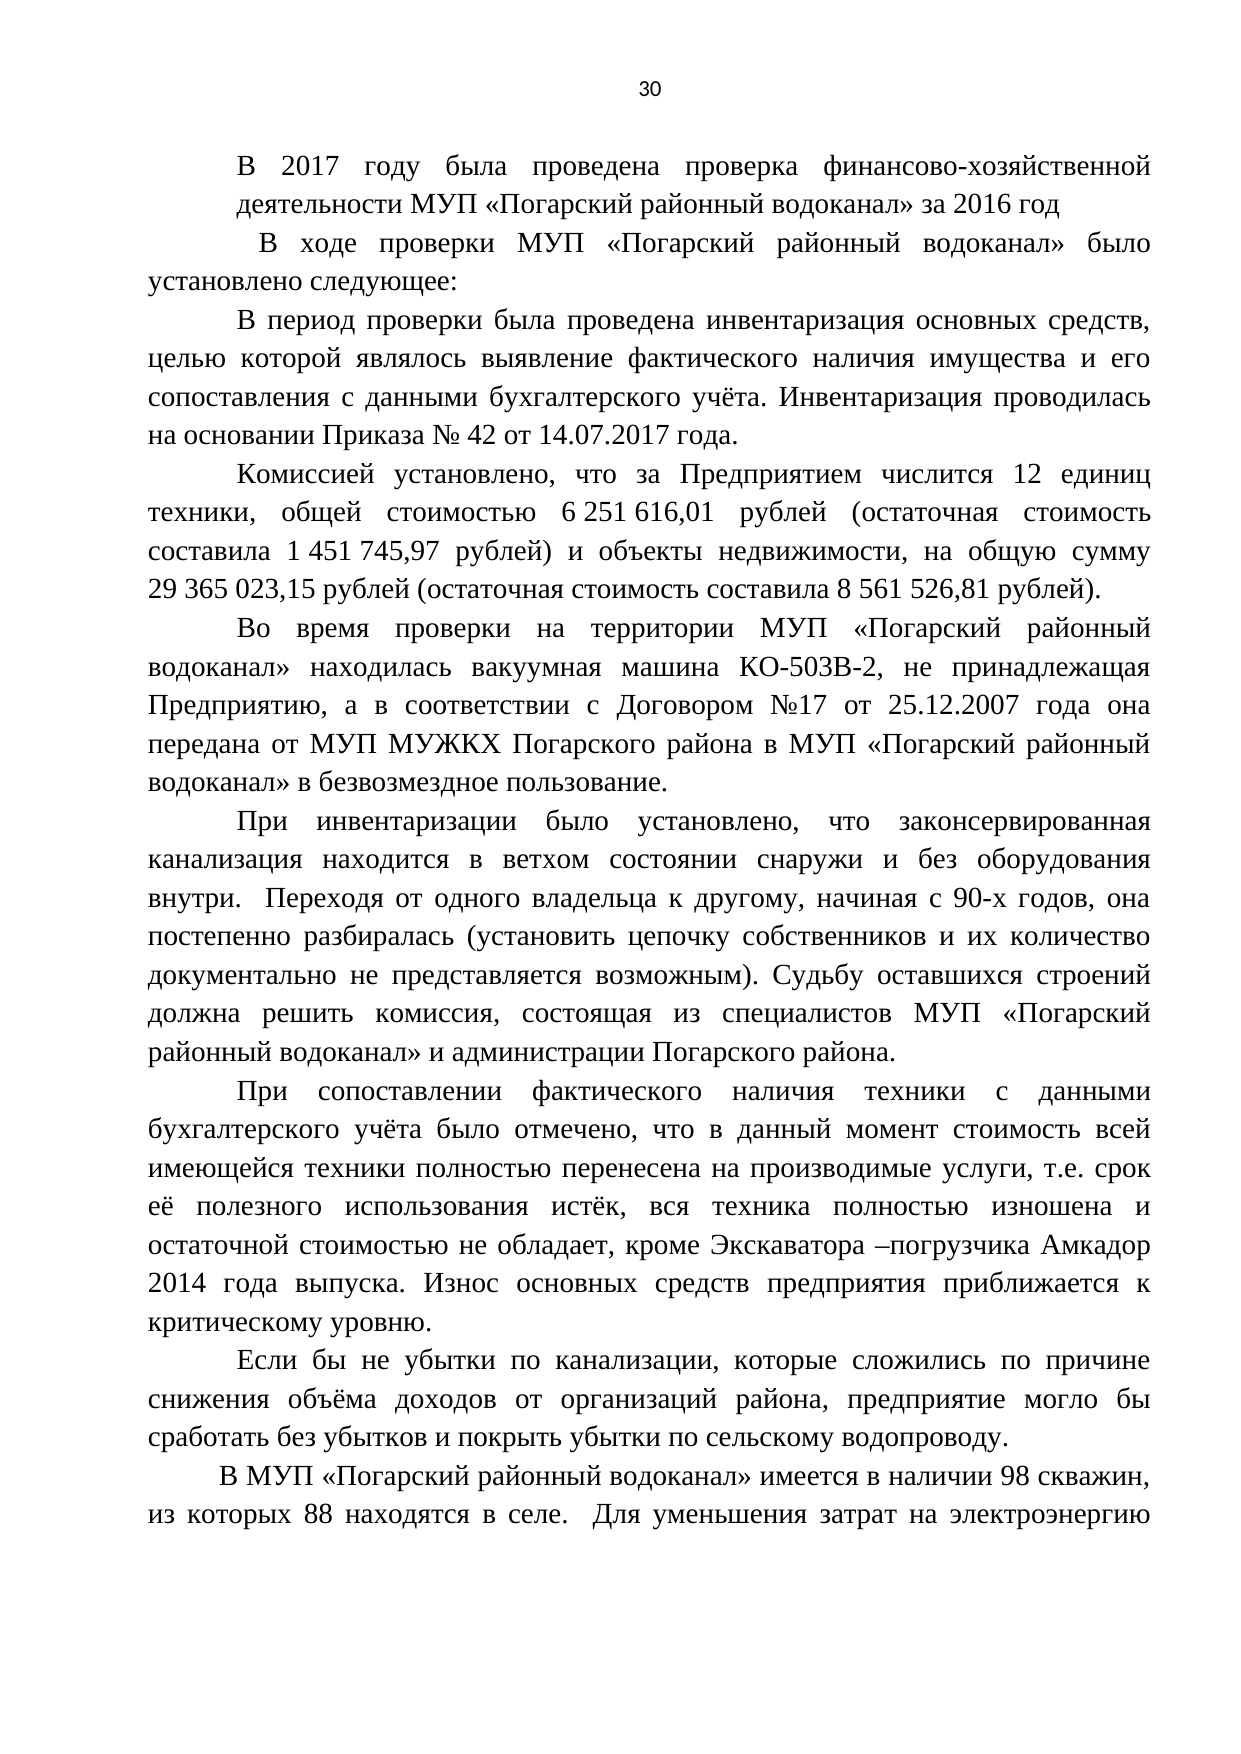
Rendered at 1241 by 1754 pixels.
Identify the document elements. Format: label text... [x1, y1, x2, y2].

text В период проверки была проведена инвентаризация основных средств, целью которой являлось выявление фактического наличия имущества и его сопоставления с данными бухгалтерского учёта. Инвентаризация проводилась на основании Приказа № 42 от 14.07.2017 года. [148, 302, 1152, 451]
text Комиссией установлено, что за Предприятием числится 12 единиц техники, общей стоимостью 6 251 616,01 рублей (остаточная стоимость составила 1 451 745,97 рублей) и объекты недвижимости, на общую сумму 29 365 023,15 рублей (остаточная стоимость составила 8 561 526,81 рублей). [148, 456, 1152, 605]
text В 2017 году была проведена проверка финансово-хозяйственной деятельности МУП «Погарский районный водоканал» за 2016 год [236, 148, 1152, 220]
text Во время проверки на территории МУП «Погарский районный водоканал» находилась вакуумная машина КО-503В-2, не принадлежащая Предприятию, а в соответствии с Договором №17 от 25.12.2007 года она передана от МУП МУЖКХ Погарского района в МУП «Погарский районный водоканал» в безвозмездное пользование. [148, 610, 1152, 798]
text При сопоставлении фактического наличия техники с данными бухгалтерского учёта было отмечено, что в данный момент стоимость всей имеющейся техники полностью перенесена на производимые услуги, т.е. срок её полезного использования истёк, вся техника полностью изношена и остаточной стоимостью не обладает, кроме Экскаватора –погрузчика Амкадор 2014 года выпуска. Износ основных средств предприятия приближается к критическому уровню. [148, 1073, 1152, 1337]
text При инвентаризации было установлено, что законсервированная канализация находится в ветхом состоянии снаружи и без оборудования внутри. Переходя от одного владельца к другому, начиная с 90-х годов, она постепенно разбиралась (установить цепочку собственников и их количество документально не представляется возможным). Судьбу оставшихся строений должна решить комиссия, состоящая из специалистов МУП «Погарский районный водоканал» и администрации Погарского района. [148, 803, 1152, 1068]
text Если бы не убытки по канализации, которые сложились по причине снижения объёма доходов от организаций района, предприятие могло бы сработать без убытков и покрыть убытки по сельскому водопроводу. [148, 1342, 1152, 1453]
text В ходе проверки МУП «Погарский районный водоканал» было установлено следующее: [148, 225, 1152, 297]
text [148, 1458, 1152, 1530]
